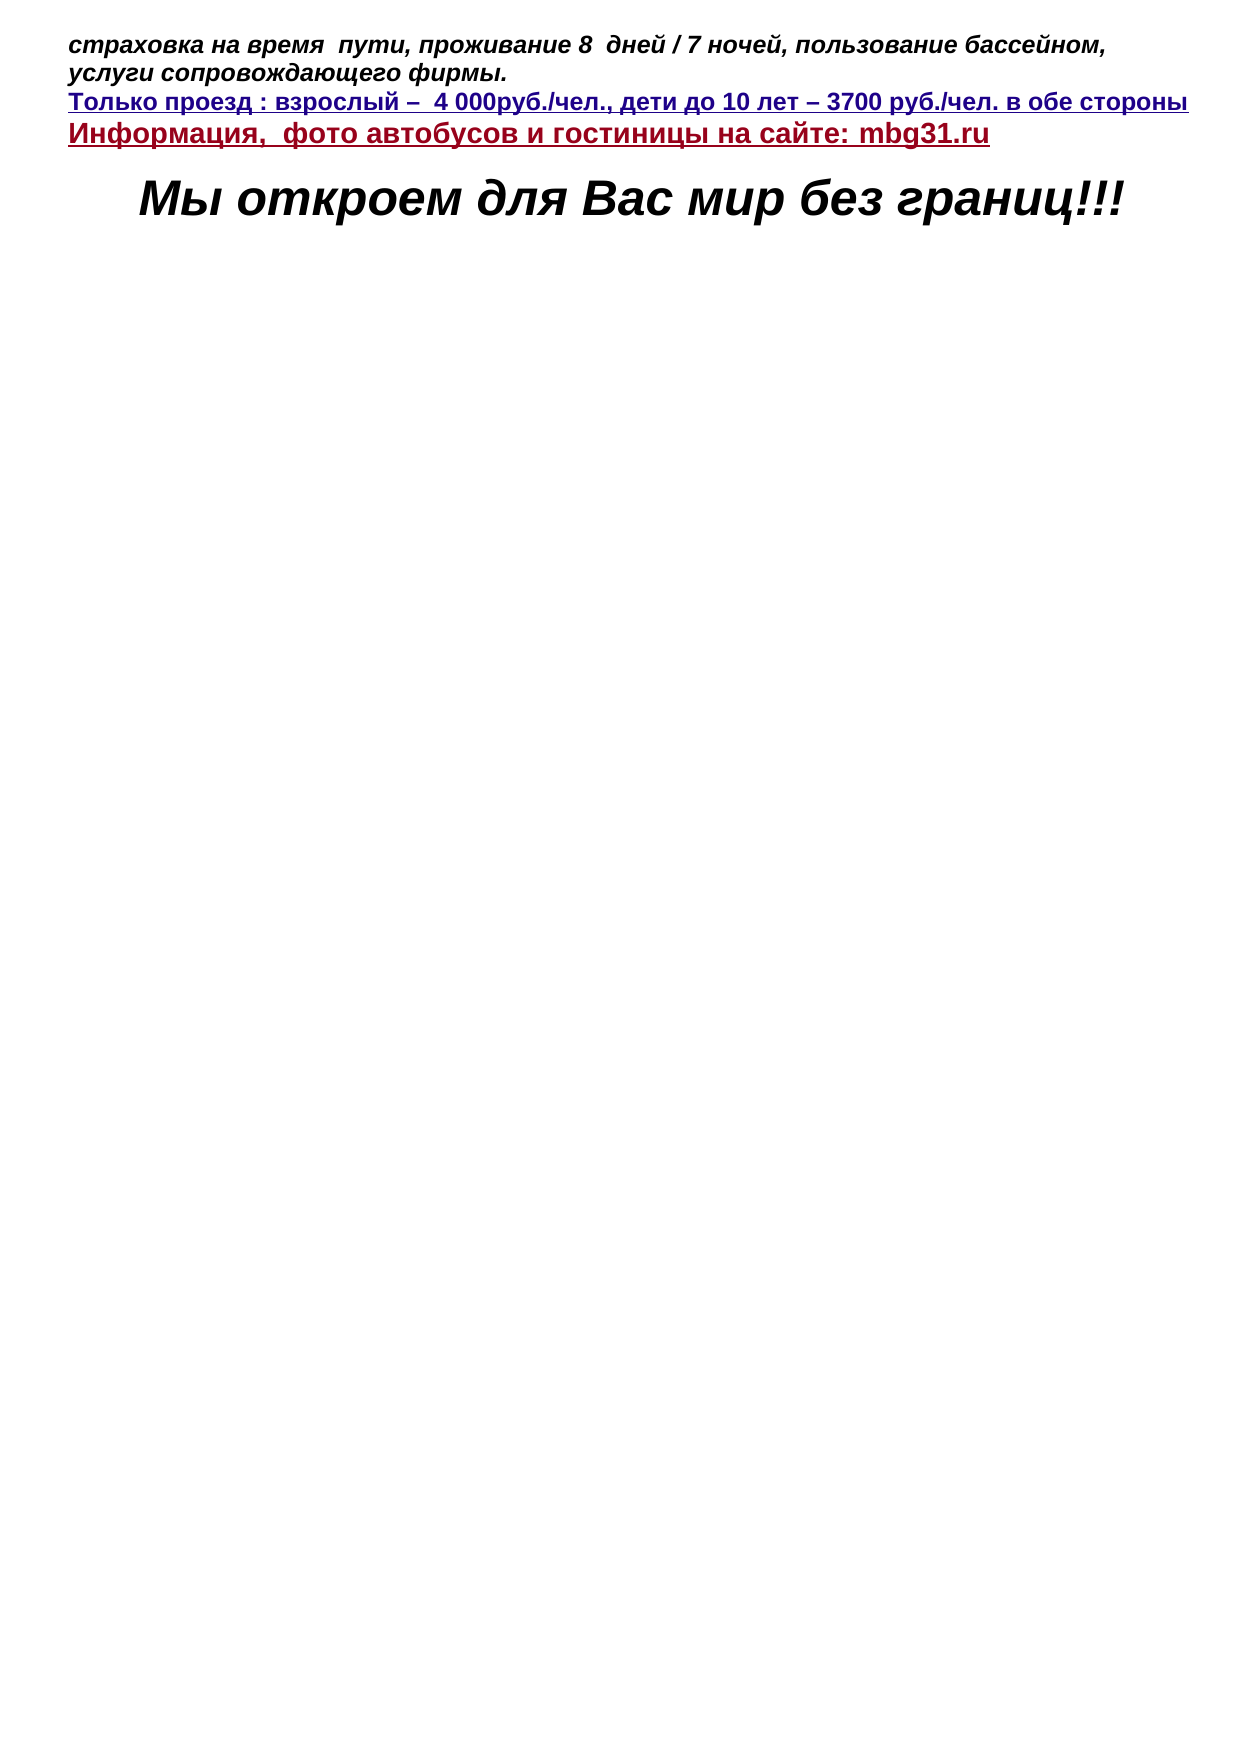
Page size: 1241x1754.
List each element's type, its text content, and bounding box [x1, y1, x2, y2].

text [68, 29, 1152, 87]
text Мы откроем для Вас мир без границ!!! [112, 168, 1152, 226]
text Информация, фото автобусов и гостиницы на сайте: mbg31.ru [68, 116, 1152, 149]
text Только проезд : взрослый – 4 000руб./чел., дети до 10 лет – 3700 руб./чел. в обе стороны [68, 87, 1205, 116]
